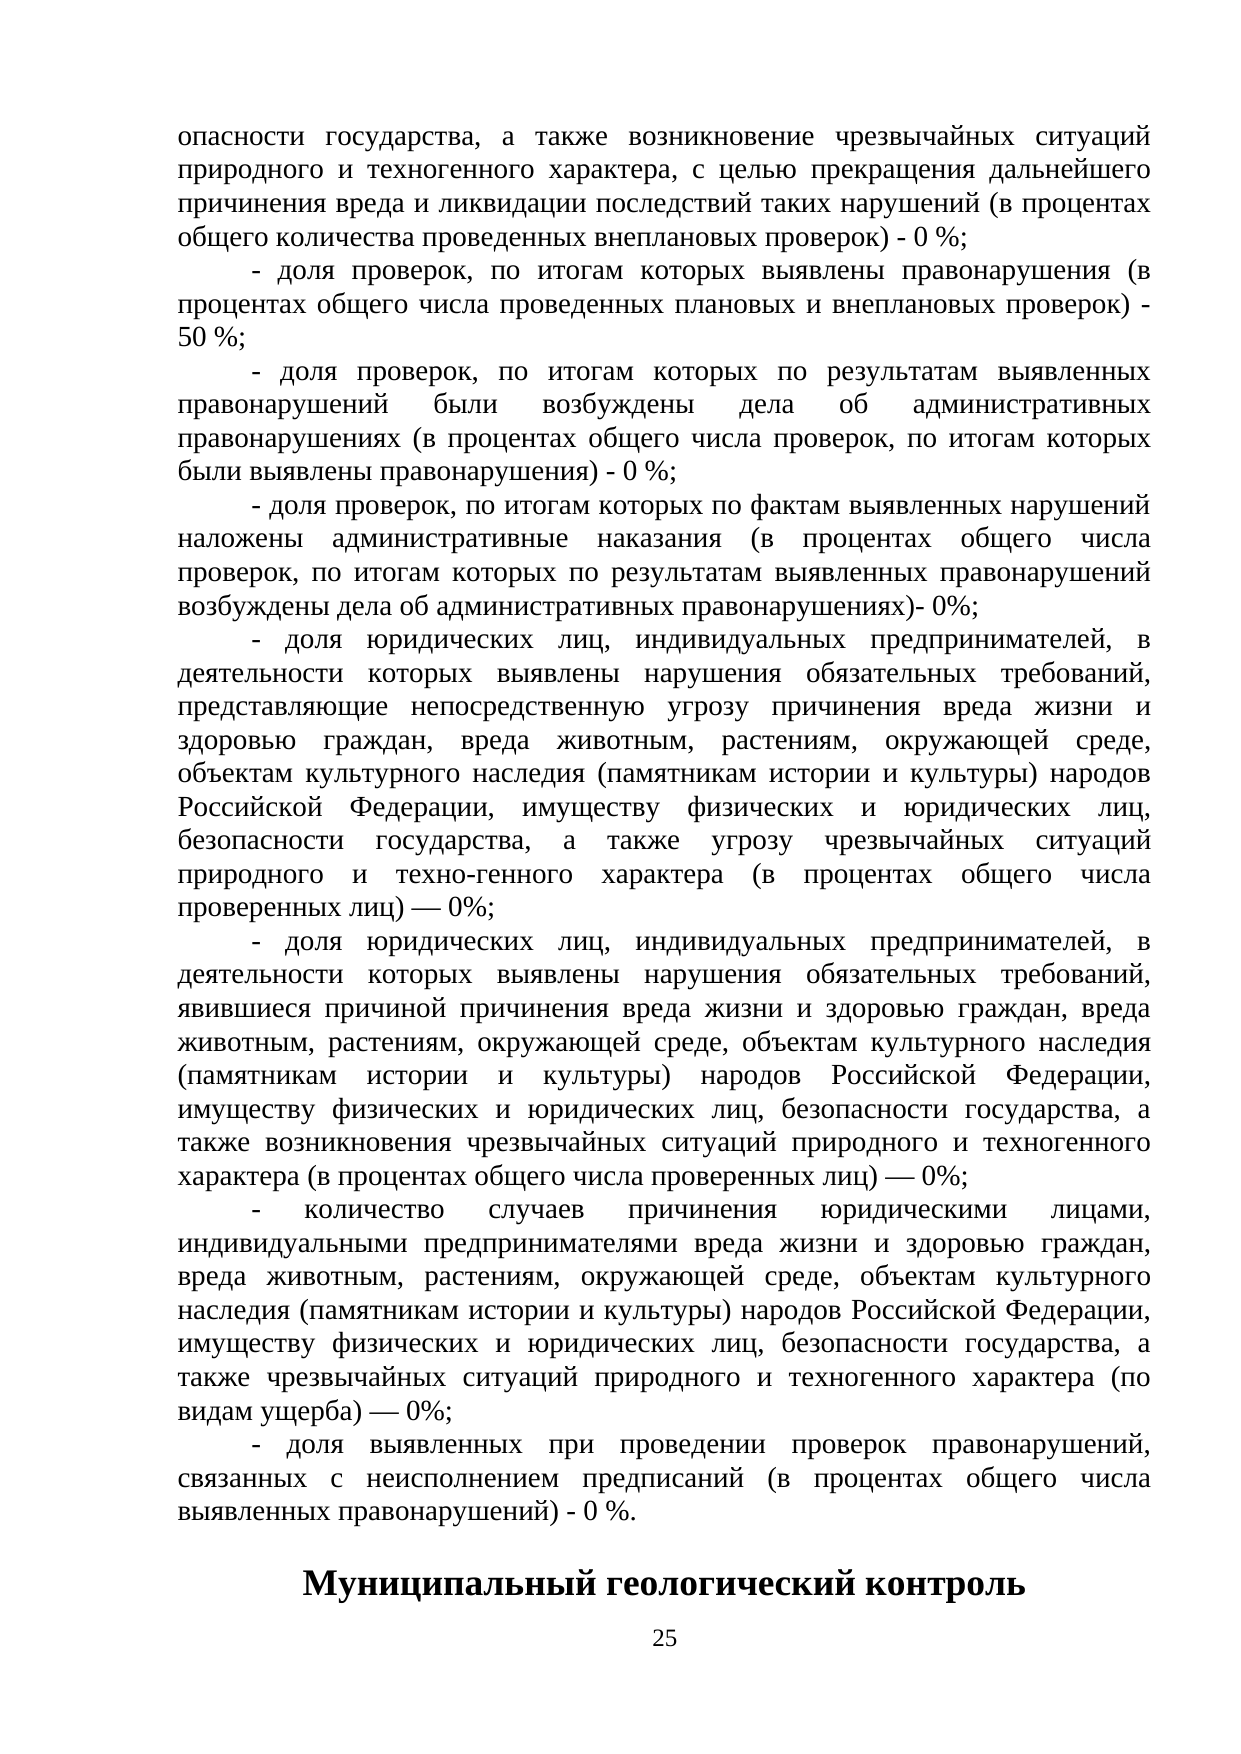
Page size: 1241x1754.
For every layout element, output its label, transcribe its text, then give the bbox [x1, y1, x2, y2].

text Муниципальный геологический контроль [177, 1560, 1152, 1603]
text - доля проверок, по итогам которых выявлены правонарушения (в процентах общего числа проведенных плановых и внеплановых проверок) - 50 %; [177, 252, 1152, 353]
text - количество случаев причинения юридическими лицами, индивидуальными предпринимателями вреда жизни и здоровью граждан, вреда животным, растениям, окружающей среде, объектам культурного наследия (памятникам истории и культуры) народов Российской Федерации, имуществу физических и юридических лиц, безопасности государства, а также чрезвычайных ситуаций природного и техногенного характера (по видам ущерба) — 0%; [177, 1191, 1152, 1426]
text - доля юридических лиц, индивидуальных предпринимателей, в деятельности которых выявлены нарушения обязательных требований, представляющие непосредственную угрозу причинения вреда жизни и здоровью граждан, вреда животным, растениям, окружающей среде, объектам культурного наследия (памятникам истории и культуры) народов Российской Федерации, имуществу физических и юридических лиц, безопасности государства, а также угрозу чрезвычайных ситуаций природного и техно-генного характера (в процентах общего числа проверенных лиц) — 0%; [177, 621, 1152, 923]
text - доля юридических лиц, индивидуальных предпринимателей, в деятельности которых выявлены нарушения обязательных требований, явившиеся причиной причинения вреда жизни и здоровью граждан, вреда животным, растениям, окружающей среде, объектам культурного наследия (памятникам истории и культуры) народов Российской Федерации, имуществу физических и юридических лиц, безопасности государства, а также возникновения чрезвычайных ситуаций природного и техногенного характера (в процентах общего числа проверенных лиц) — 0%; [177, 923, 1152, 1191]
text - доля проверок, по итогам которых по результатам выявленных правонарушений были возбуждены дела об административных правонарушениях (в процентах общего числа проверок, по итогам которых были выявлены правонарушения) - 0 %; [177, 353, 1152, 487]
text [177, 118, 1152, 252]
text - доля выявленных при проведении проверок правонарушений, связанных с неисполнением предписаний (в процентах общего числа выявленных правонарушений) - 0 %. [177, 1426, 1152, 1527]
text - доля проверок, по итогам которых по фактам выявленных нарушений наложены административные наказания (в процентах общего числа проверок, по итогам которых по результатам выявленных правонарушений возбуждены дела об административных правонарушениях)- 0%; [177, 487, 1152, 621]
